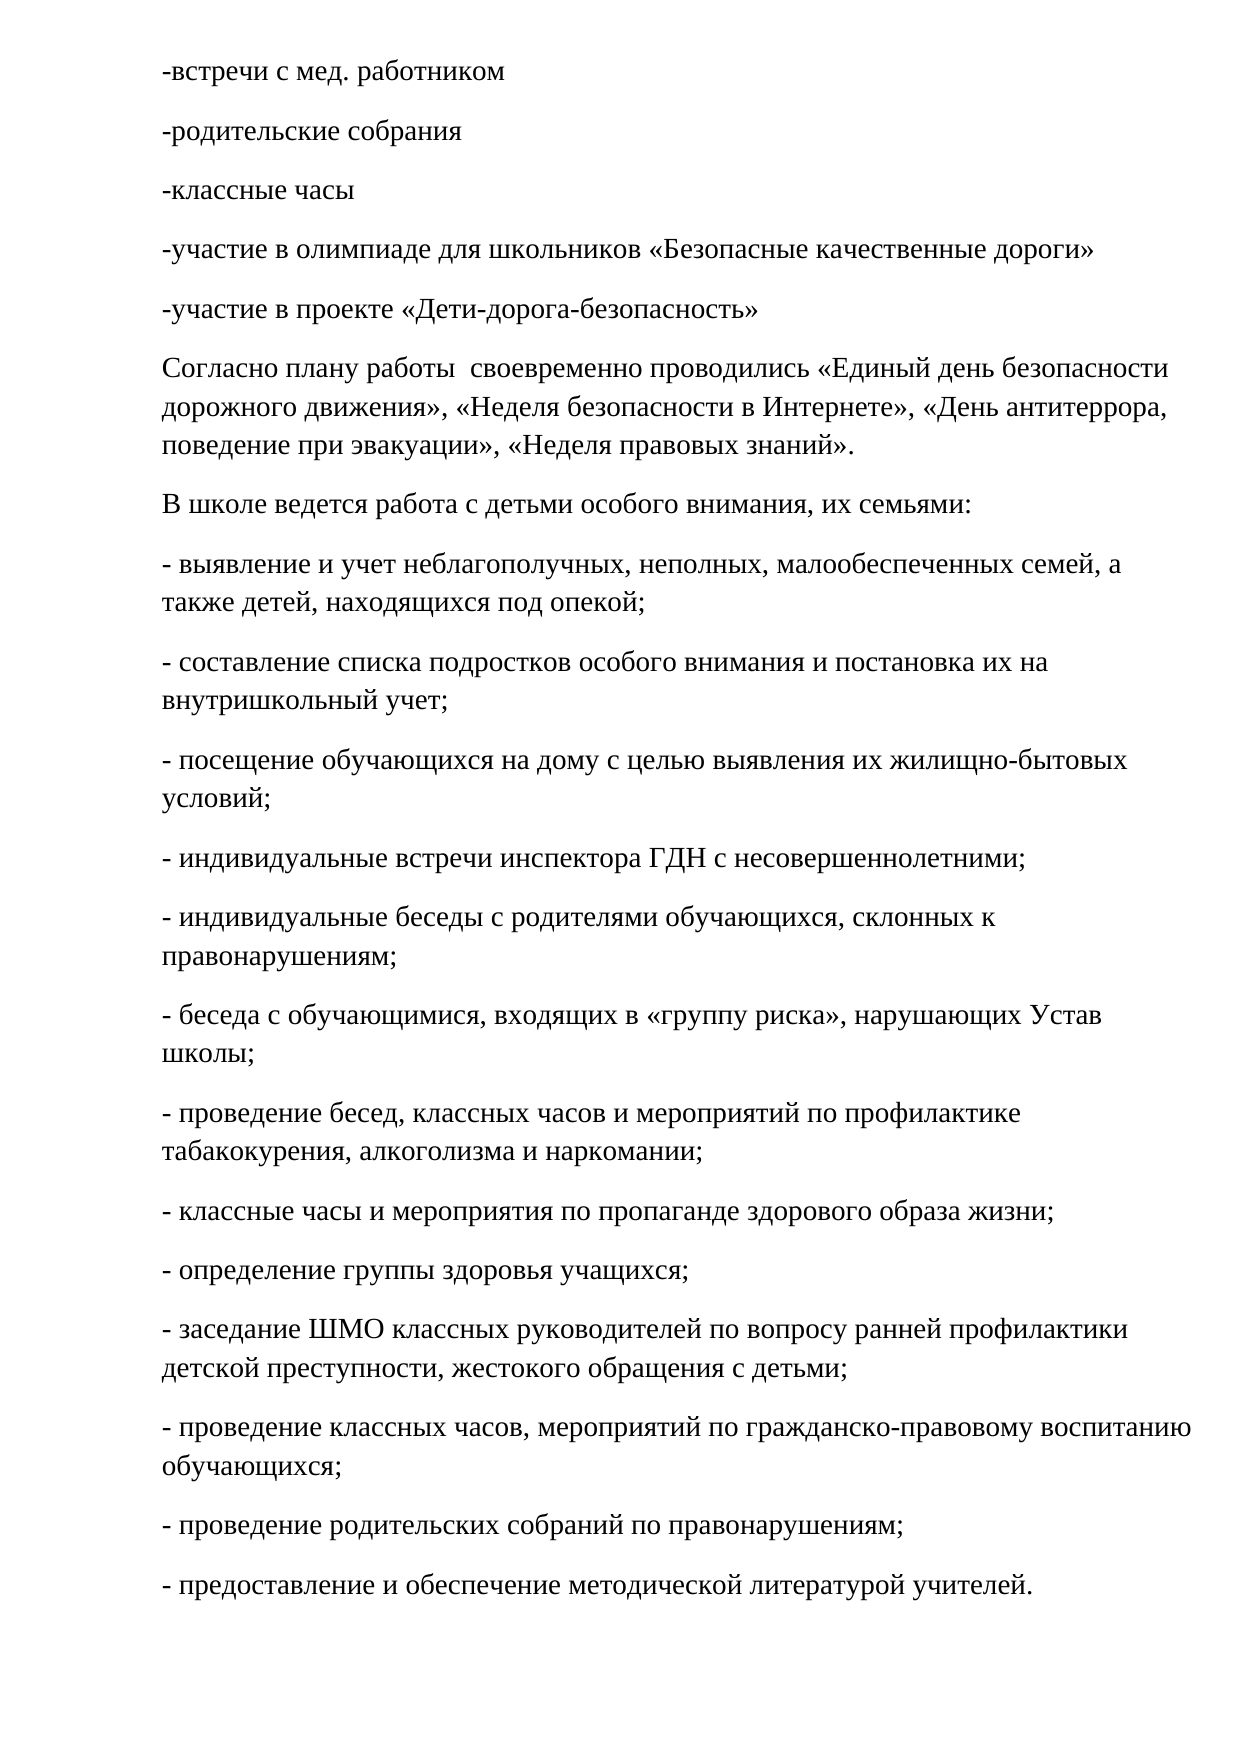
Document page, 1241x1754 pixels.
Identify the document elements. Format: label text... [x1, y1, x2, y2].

text - индивидуальные встречи инспектора ГДН с несовершеннолетними; [162, 840, 1196, 873]
text -классные часы [162, 172, 1196, 206]
text -встречи с мед. работником [162, 53, 1196, 87]
text - индивидуальные беседы с родителями обучающихся, склонных к правонарушениям; [162, 899, 1196, 971]
text - проведение родительских собраний по правонарушениям; [162, 1507, 1196, 1541]
text - проведение бесед, классных часов и мероприятий по профилактике табакокурения, алкоголизма и наркомании; [162, 1095, 1196, 1167]
text Согласно плану работы своевременно проводились «Единый день безопасности дорожного движения», «Неделя безопасности в Интернете», «День антитеррора, поведение при эвакуации», «Неделя правовых знаний». [162, 350, 1196, 461]
text - проведение классных часов, мероприятий по гражданско-правовому воспитанию обучающихся; [162, 1409, 1196, 1482]
text -участие в проекте «Дети-дорога-безопасность» [162, 291, 1196, 324]
text - посещение обучающихся на дому с целью выявления их жилищно-бытовых условий; [162, 742, 1196, 814]
text - беседа с обучающимися, входящих в «группу риска», нарушающих Устав школы; [162, 997, 1196, 1069]
text В школе ведется работа с детьми особого внимания, их семьями: [162, 487, 1196, 520]
text - определение группы здоровья учащихся; [162, 1252, 1196, 1286]
text - заседание ШМО классных руководителей по вопросу ранней профилактики детской преступности, жестокого обращения с детьми; [162, 1312, 1196, 1384]
text -участие в олимпиаде для школьников «Безопасные качественные дороги» [162, 231, 1196, 265]
text - классные часы и мероприятия по пропаганде здорового образа жизни; [162, 1193, 1196, 1226]
text -родительские собрания [162, 113, 1196, 146]
text - составление списка подростков особого внимания и постановка их на внутришкольный учет; [162, 644, 1196, 716]
text - выявление и учет неблагополучных, неполных, малообеспеченных семей, а также детей, находящихся под опекой; [162, 546, 1196, 618]
text - предоставление и обеспечение методической литературой учителей. [162, 1567, 1196, 1600]
